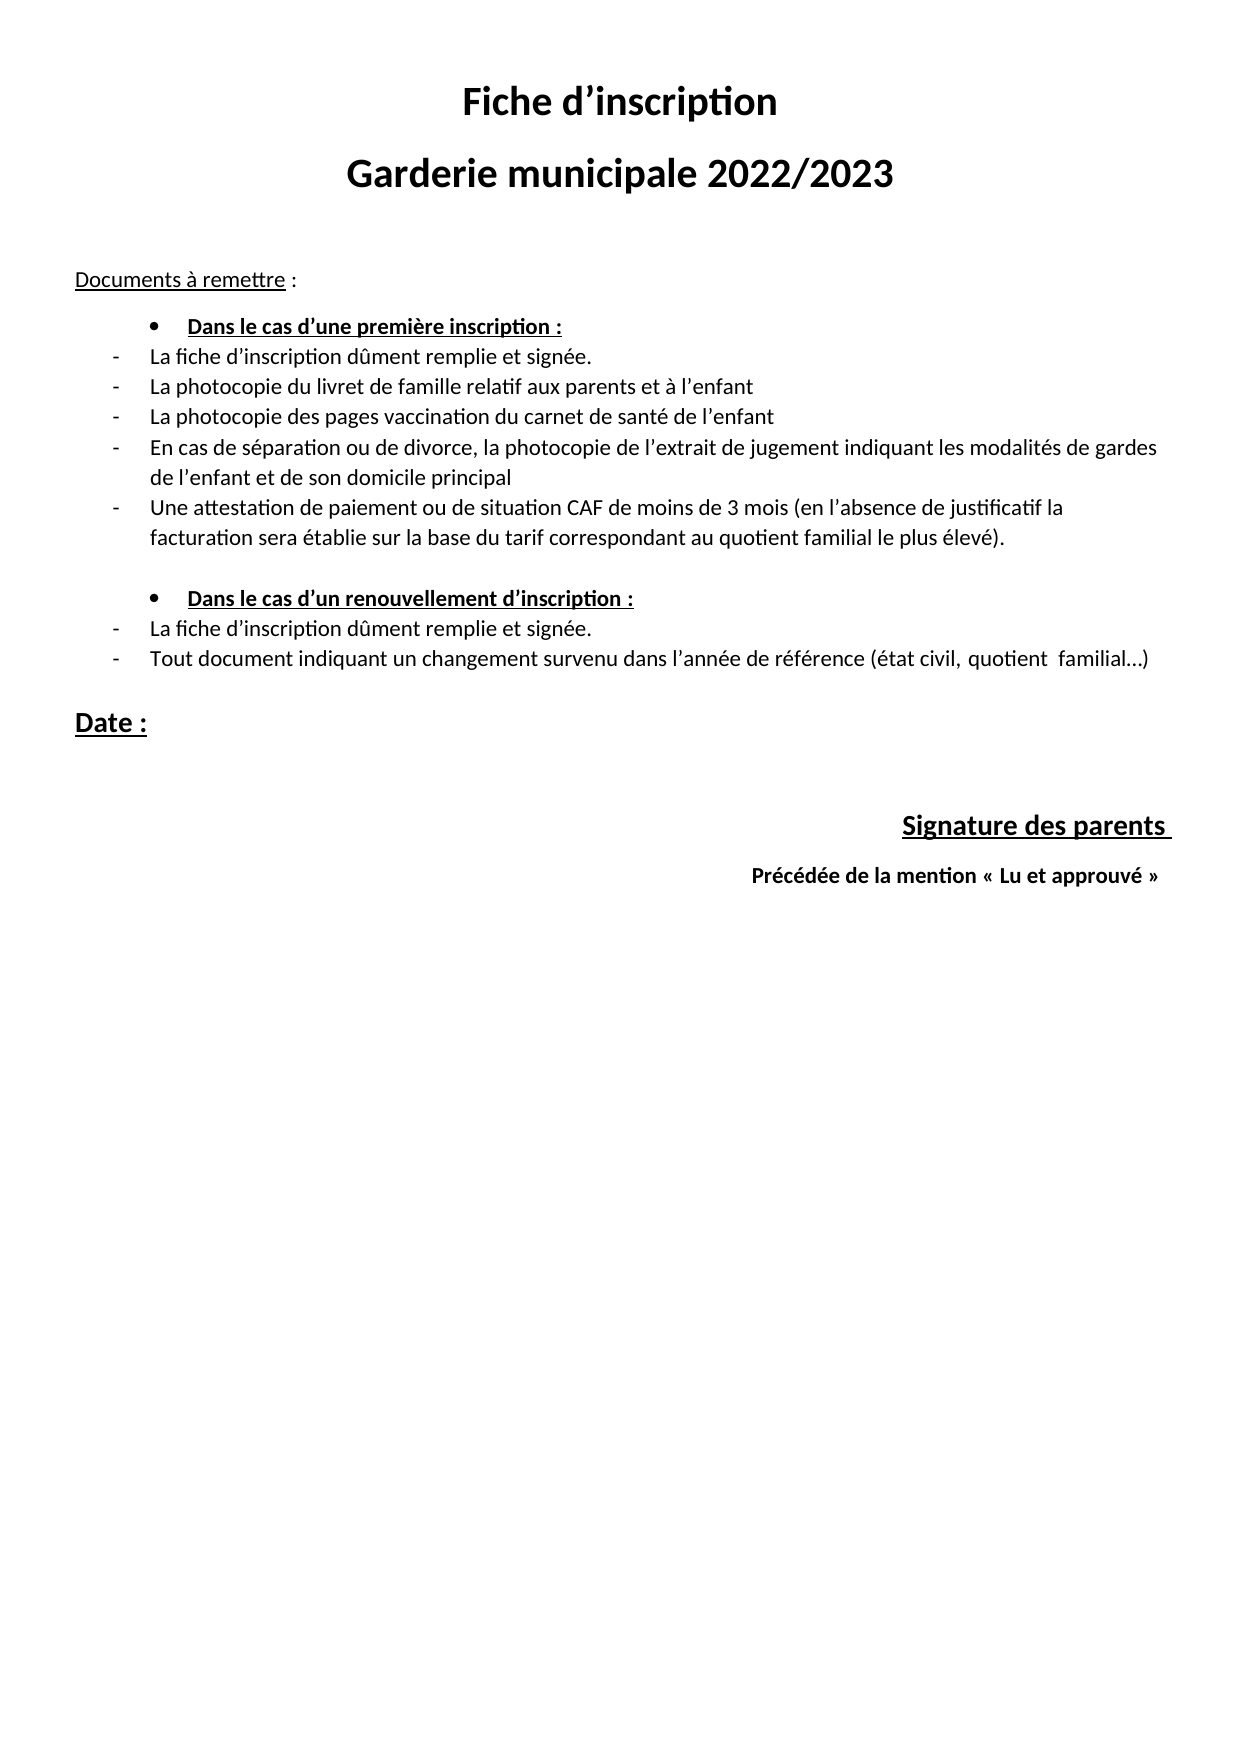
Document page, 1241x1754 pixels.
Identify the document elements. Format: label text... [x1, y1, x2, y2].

list La fiche d’inscription dûment remplie et signée. [112, 342, 1165, 370]
list En cas de séparation ou de divorce, la photocopie de l’extrait de jugement indiquant les modalités de gardes de l’enfant et de son domicile principal [112, 433, 1165, 491]
text Précédée de la mention « Lu et approuvé » [75, 862, 1165, 890]
list La fiche d’inscription dûment remplie et signée. [112, 614, 1165, 642]
text Garderie municipale 2022/2023 [75, 147, 1165, 197]
text Signature des parents [75, 807, 1165, 842]
list La photocopie du livret de famille relatif aux parents et à l’enfant [112, 372, 1165, 400]
text Date : [75, 704, 1165, 740]
text Documents à remettre : [75, 265, 1165, 293]
list Tout document indiquant un changement survenu dans l’année de référence (état civil, quotient familial…) [112, 644, 1165, 672]
text Fiche d’inscription [75, 75, 1165, 126]
list Dans le cas d’un renouvellement d’inscription : [150, 584, 1165, 612]
list Dans le cas d’une première inscription : [150, 312, 1165, 340]
list La photocopie des pages vaccination du carnet de santé de l’enfant [112, 402, 1165, 431]
list Une attestation de paiement ou de situation CAF de moins de 3 mois (en l’absence de justificatif la facturation sera établie sur la base du tarif correspondant au quotient familial le plus élevé). [112, 493, 1165, 551]
